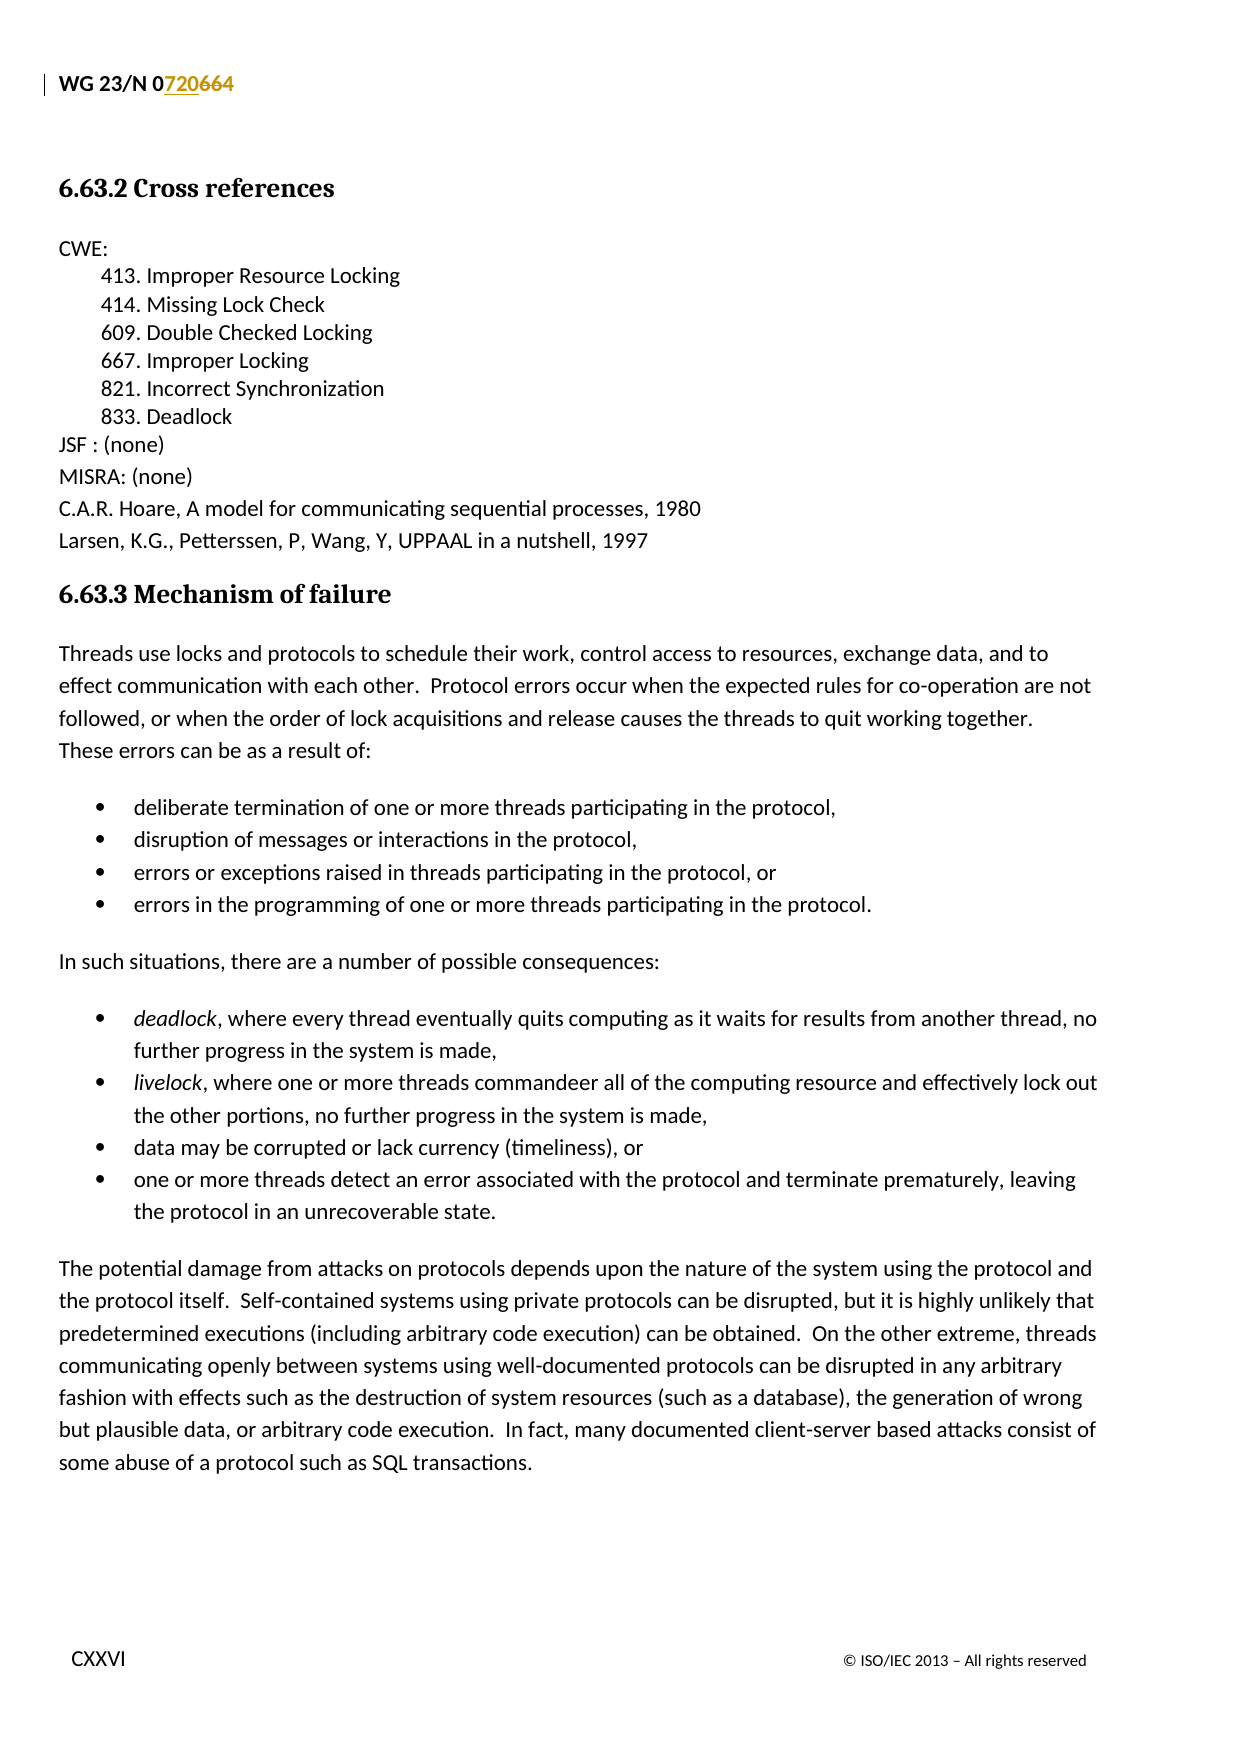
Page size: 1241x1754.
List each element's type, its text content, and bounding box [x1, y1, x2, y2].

list livelock, where one or more threads commandeer all of the computing resource and effectively lock out the other portions, no further progress in the system is made, [96, 1068, 1099, 1129]
list errors or exceptions raised in threads participating in the protocol, or [96, 858, 1099, 886]
subtitle 6.63.3 Mechanism of failure [58, 579, 1099, 611]
list deliberate termination of one or more threads participating in the protocol, [96, 793, 1099, 821]
text Larsen, K.G., Petterssen, P, Wang, Y, UPPAAL in a nutshell, 1997 [58, 526, 1099, 554]
text Threads use locks and protocols to schedule their work, control access to resources, exchange data, and to effect communication with each other. Protocol errors occur when the expected rules for co-operation are not followed, or when the order of lock acquisitions and release causes the threads to quit working together. These errors can be as a result of: [58, 639, 1099, 764]
text 833. Deadlock [101, 402, 1099, 430]
text 821. Incorrect Synchronization [101, 374, 1099, 402]
list data may be corrupted or lack currency (timeliness), or [96, 1133, 1099, 1161]
list deadlock, where every thread eventually quits computing as it waits for results from another thread, no further progress in the system is made, [96, 1004, 1099, 1064]
text C.A.R. Hoare, A model for communicating sequential processes, 1980 [58, 494, 1099, 522]
text JSF : (none) [58, 430, 1099, 458]
text 609. Double Checked Locking [101, 318, 1099, 346]
subtitle 6.63.2 Cross references [58, 173, 1099, 205]
list one or more threads detect an error associated with the protocol and terminate prematurely, leaving the protocol in an unrecoverable state. [96, 1165, 1099, 1225]
list disruption of messages or interactions in the protocol, [96, 825, 1099, 853]
text 667. Improper Locking [101, 346, 1099, 374]
text In such situations, there are a number of possible consequences: [58, 947, 1099, 975]
text 414. Missing Lock Check [101, 290, 1099, 318]
text The potential damage from attacks on protocols depends upon the nature of the system using the protocol and the protocol itself. Self-contained systems using private protocols can be disrupted, but it is highly unlikely that predetermined executions (including arbitrary code execution) can be obtained. On the other extreme, threads communicating openly between systems using well-documented protocols can be disrupted in any arbitrary fashion with effects such as the destruction of system resources (such as a database), the generation of wrong but plausible data, or arbitrary code execution. In fact, many documented client-server based attacks consist of some abuse of a protocol such as SQL transactions. [58, 1254, 1099, 1476]
text MISRA: (none) [58, 462, 1099, 490]
text 413. Improper Resource Locking [101, 262, 1099, 290]
text CWE: [58, 234, 1099, 262]
list errors in the programming of one or more threads participating in the protocol. [96, 890, 1099, 918]
